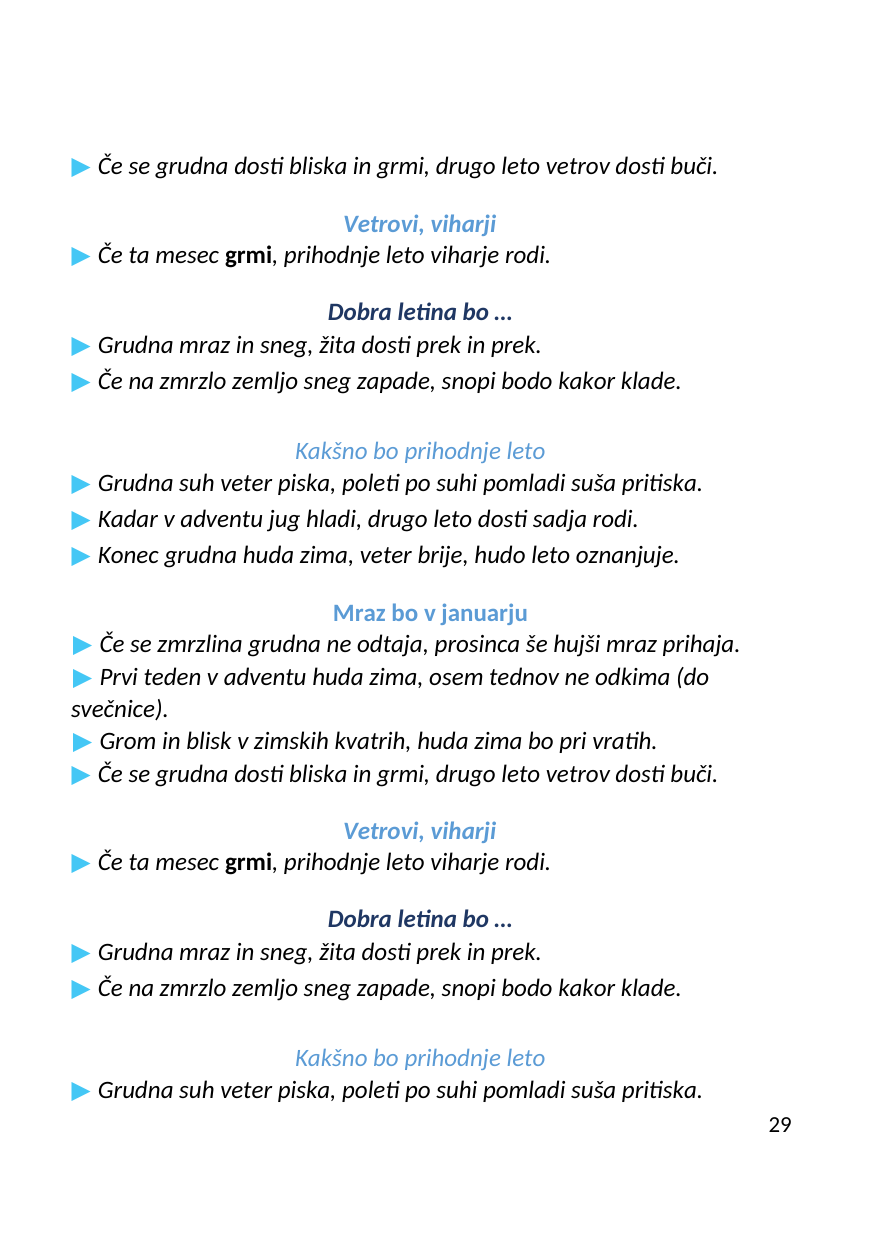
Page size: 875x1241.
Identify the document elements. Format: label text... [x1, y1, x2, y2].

text ▶ Grudna suh veter piska, poleti po suhi pomladi suša pritiska. [69, 467, 791, 498]
text ▶ Grudna mraz in sneg, žita dosti prek in prek. [69, 328, 791, 359]
text ▶ Če se zmrzlina grudna ne odtaja, prosinca še hujši mraz prihaja. [71, 628, 789, 659]
text ▶ Konec grudna huda zima, veter brije, hudo leto oznanjuje. [69, 539, 791, 570]
subtitle Dobra letina bo … [70, 296, 772, 327]
text ▶ Prvi teden v adventu huda zima, osem tednov ne odkima (do svečnice). [71, 660, 789, 723]
text ▶ Kadar v adventu jug hladi, drugo leto dosti sadja rodi. [69, 503, 772, 534]
text ▶ Grudna suh veter piska, poleti po suhi pomladi suša pritiska. [69, 1074, 791, 1105]
text ▶ Grudna mraz in sneg, žita dosti prek in prek. [69, 936, 791, 967]
text ▶ Če na zmrzlo zemljo sneg zapade, snopi bodo kakor klade. [69, 972, 772, 1003]
text ▶ Če ta mesec grmi, prihodnje leto viharje rodi. [69, 846, 772, 877]
subtitle Kakšno bo prihodnje leto [70, 1042, 772, 1073]
text ▶ Grom in blisk v zimskih kvatrih, huda zima bo pri vratih. [71, 725, 789, 756]
text Vetrovi, viharji [69, 815, 772, 845]
text ▶ Če se grudna dosti bliska in grmi, drugo leto vetrov dosti buči. [69, 757, 772, 788]
subtitle Kakšno bo prihodnje leto [70, 435, 772, 466]
text ▶ Če na zmrzlo zemljo sneg zapade, snopi bodo kakor klade. [69, 364, 772, 395]
text Mraz bo v januarju [69, 597, 791, 627]
text ▶ Če ta mesec grmi, prihodnje leto viharje rodi. [69, 239, 772, 270]
text ▶ Če se grudna dosti bliska in grmi, drugo leto vetrov dosti buči. [69, 150, 772, 181]
text Vetrovi, viharji [69, 208, 772, 238]
subtitle Dobra letina bo … [70, 903, 772, 934]
